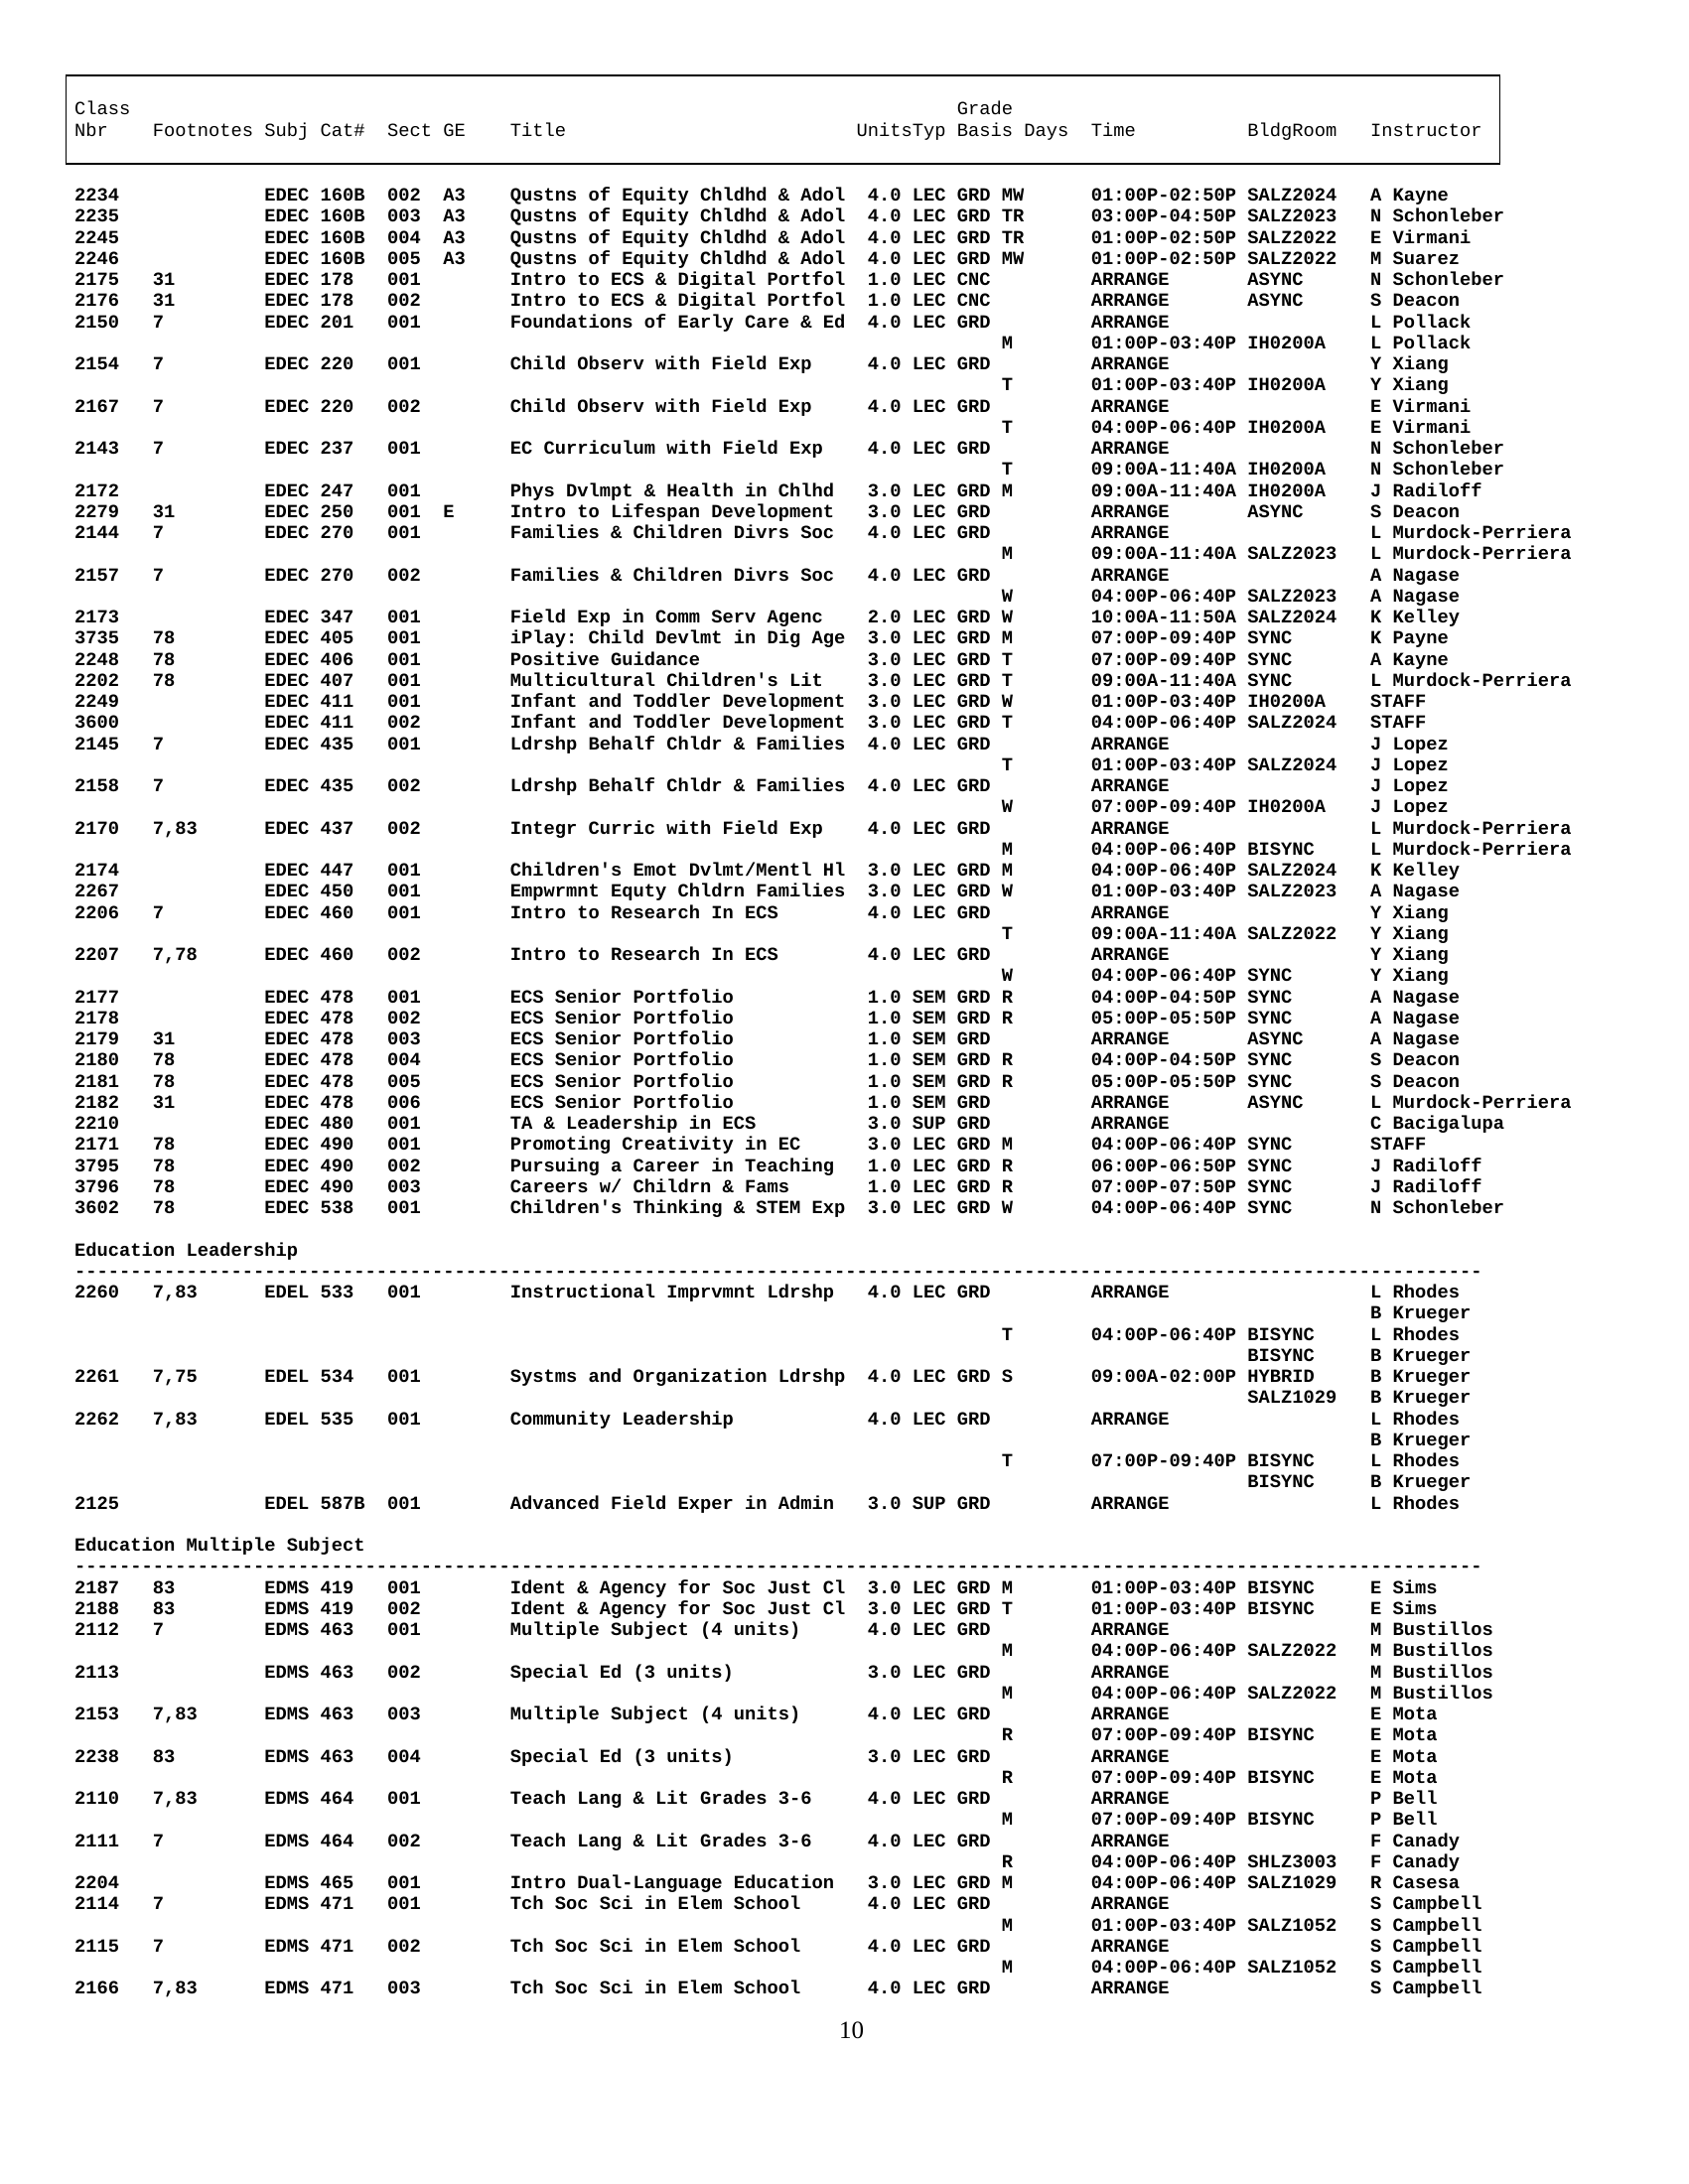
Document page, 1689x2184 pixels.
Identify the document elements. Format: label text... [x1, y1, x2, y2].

text 2210 EDEC 480 001 TA & Leadership in ECS 3.0 SUP GRD ARRANGE C Bacigalupa [74, 1114, 1628, 1135]
text 2173 EDEC 347 001 Field Exp in Comm Serv Agenc 2.0 LEC GRD W 10:00A-11:50A SALZ2024 K Kelley [74, 608, 1628, 628]
text 2157 7 EDEC 270 002 Families & Children Divrs Soc 4.0 LEC GRD ARRANGE A Nagase [74, 565, 1628, 587]
text 2172 EDEC 247 001 Phys Dvlmpt & Health in Chlhd 3.0 LEC GRD M 09:00A-11:40A IH0200A J Radiloff [74, 480, 1628, 502]
text M 01:00P-03:40P IH0200A L Pollack [74, 334, 1628, 354]
text M 04:00P-06:40P BISYNC L Murdock-Perriera [74, 840, 1628, 861]
text 2261 7,75 EDEL 534 001 Systms and Organization Ldrshp 4.0 LEC GRD S 09:00A-02:00P HYBRID B Krueger [74, 1367, 1628, 1388]
text SALZ1029 B Krueger [74, 1388, 1628, 1409]
text 2245 EDEC 160B 004 A3 Qustns of Equity Chldhd & Adol 4.0 LEC GRD TR 01:00P-02:50P SALZ2022 E Virmani [74, 227, 1628, 249]
text T 09:00A-11:40A IH0200A N Schonleber [74, 460, 1628, 480]
text M 07:00P-09:40P BISYNC P Bell [74, 1810, 1628, 1831]
text 2177 EDEC 478 001 ECS Senior Portfolio 1.0 SEM GRD R 04:00P-04:50P SYNC A Nagase [74, 987, 1628, 1009]
text T 04:00P-06:40P BISYNC L Rhodes [74, 1324, 1628, 1346]
text 2143 7 EDEC 237 001 EC Curriculum with Field Exp 4.0 LEC GRD ARRANGE N Schonleber [74, 439, 1628, 460]
text 2178 EDEC 478 002 ECS Senior Portfolio 1.0 SEM GRD R 05:00P-05:50P SYNC A Nagase [74, 1009, 1628, 1029]
text 2113 EDMS 463 002 Special Ed (3 units) 3.0 LEC GRD ARRANGE M Bustillos [74, 1662, 1628, 1684]
text 2144 7 EDEC 270 001 Families & Children Divrs Soc 4.0 LEC GRD ARRANGE L Murdock-Perriera [74, 523, 1628, 544]
text 2204 EDMS 465 001 Intro Dual-Language Education 3.0 LEC GRD M 04:00P-06:40P SALZ1029 R Casesa [74, 1873, 1628, 1894]
text 2248 78 EDEC 406 001 Positive Guidance 3.0 LEC GRD T 07:00P-09:40P SYNC A Kayne [74, 649, 1628, 671]
text 2114 7 EDMS 471 001 Tch Soc Sci in Elem School 4.0 LEC GRD ARRANGE S Campbell [74, 1894, 1628, 1915]
text 2176 31 EDEC 178 002 Intro to ECS & Digital Portfol 1.0 LEC CNC ARRANGE ASYNC S Deacon [74, 291, 1628, 312]
text T 04:00P-06:40P IH0200A E Virmani [74, 418, 1628, 439]
text 2180 78 EDEC 478 004 ECS Senior Portfolio 1.0 SEM GRD R 04:00P-04:50P SYNC S Deacon [74, 1050, 1628, 1071]
text 2110 7,83 EDMS 464 001 Teach Lang & Lit Grades 3-6 4.0 LEC GRD ARRANGE P Bell [74, 1789, 1628, 1810]
text 2153 7,83 EDMS 463 003 Multiple Subject (4 units) 4.0 LEC GRD ARRANGE E Mota [74, 1705, 1628, 1725]
text M 04:00P-06:40P SALZ1052 S Campbell [74, 1958, 1628, 1979]
text 2206 7 EDEC 460 001 Intro to Research In ECS 4.0 LEC GRD ARRANGE Y Xiang [74, 902, 1628, 924]
text 3602 78 EDEC 538 001 Children's Thinking & STEM Exp 3.0 LEC GRD W 04:00P-06:40P SYNC N Schonleber [74, 1198, 1628, 1219]
text 2187 83 EDMS 419 001 Ident & Agency for Soc Just Cl 3.0 LEC GRD M 01:00P-03:40P BISYNC E Sims [74, 1577, 1628, 1599]
text 3600 EDEC 411 002 Infant and Toddler Development 3.0 LEC GRD T 04:00P-06:40P SALZ2024 STAFF [74, 713, 1628, 734]
text 2158 7 EDEC 435 002 Ldrshp Behalf Chldr & Families 4.0 LEC GRD ARRANGE J Lopez [74, 776, 1628, 797]
text 2166 7,83 EDMS 471 003 Tch Soc Sci in Elem School 4.0 LEC GRD ARRANGE S Campbell [74, 1979, 1628, 1999]
text B Krueger [74, 1303, 1628, 1324]
text 2111 7 EDMS 464 002 Teach Lang & Lit Grades 3-6 4.0 LEC GRD ARRANGE F Canady [74, 1831, 1628, 1852]
text 3796 78 EDEC 490 003 Careers w/ Childrn & Fams 1.0 LEC GRD R 07:00P-07:50P SYNC J Radiloff [74, 1177, 1628, 1198]
text 2249 EDEC 411 001 Infant and Toddler Development 3.0 LEC GRD W 01:00P-03:40P IH0200A STAFF [74, 692, 1628, 713]
text M 04:00P-06:40P SALZ2022 M Bustillos [74, 1641, 1628, 1662]
text 2279 31 EDEC 250 001 E Intro to Lifespan Development 3.0 LEC GRD ARRANGE ASYNC S Deacon [74, 502, 1628, 523]
text Education Multiple Subject [74, 1536, 1628, 1557]
text M 04:00P-06:40P SALZ2022 M Bustillos [74, 1684, 1628, 1705]
text 2235 EDEC 160B 003 A3 Qustns of Equity Chldhd & Adol 4.0 LEC GRD TR 03:00P-04:50P SALZ2023 N Schonleber [74, 206, 1628, 227]
text T 01:00P-03:40P SALZ2024 J Lopez [74, 755, 1628, 776]
text 2179 31 EDEC 478 003 ECS Senior Portfolio 1.0 SEM GRD ARRANGE ASYNC A Nagase [74, 1029, 1628, 1050]
text BISYNC B Krueger [74, 1472, 1628, 1493]
text 2167 7 EDEC 220 002 Child Observ with Field Exp 4.0 LEC GRD ARRANGE E Virmani [74, 396, 1628, 418]
text W 04:00P-06:40P SYNC Y Xiang [74, 966, 1628, 987]
text 2174 EDEC 447 001 Children's Emot Dvlmt/Mentl Hl 3.0 LEC GRD M 04:00P-06:40P SALZ2024 K Kelley [74, 861, 1628, 882]
text 2150 7 EDEC 201 001 Foundations of Early Care & Ed 4.0 LEC GRD ARRANGE L Pollack [74, 312, 1628, 334]
text 2202 78 EDEC 407 001 Multicultural Children's Lit 3.0 LEC GRD T 09:00A-11:40A SYNC L Murdock-Perriera [74, 671, 1628, 692]
text ------------------------------------------------------------------------------------------------------------------------------ [74, 1262, 1628, 1283]
text ------------------------------------------------------------------------------------------------------------------------------ [74, 1557, 1628, 1577]
text 2154 7 EDEC 220 001 Child Observ with Field Exp 4.0 LEC GRD ARRANGE Y Xiang [74, 354, 1628, 375]
text 2188 83 EDMS 419 002 Ident & Agency for Soc Just Cl 3.0 LEC GRD T 01:00P-03:40P BISYNC E Sims [74, 1599, 1628, 1620]
text R 04:00P-06:40P SHLZ3003 F Canady [74, 1852, 1628, 1873]
text 2234 EDEC 160B 002 A3 Qustns of Equity Chldhd & Adol 4.0 LEC GRD MW 01:00P-02:50P SALZ2024 A Kayne [74, 186, 1628, 206]
text T 01:00P-03:40P IH0200A Y Xiang [74, 375, 1628, 396]
text 2260 7,83 EDEL 533 001 Instructional Imprvmnt Ldrshp 4.0 LEC GRD ARRANGE L Rhodes [74, 1283, 1628, 1303]
text 2262 7,83 EDEL 535 001 Community Leadership 4.0 LEC GRD ARRANGE L Rhodes [74, 1409, 1628, 1431]
text 2182 31 EDEC 478 006 ECS Senior Portfolio 1.0 SEM GRD ARRANGE ASYNC L Murdock-Perriera [74, 1093, 1628, 1114]
text 3795 78 EDEC 490 002 Pursuing a Career in Teaching 1.0 LEC GRD R 06:00P-06:50P SYNC J Radiloff [74, 1156, 1628, 1177]
text M 01:00P-03:40P SALZ1052 S Campbell [74, 1915, 1628, 1937]
text Education Leadership [74, 1240, 1628, 1262]
text R 07:00P-09:40P BISYNC E Mota [74, 1768, 1628, 1789]
text T 07:00P-09:40P BISYNC L Rhodes [74, 1451, 1628, 1472]
text 2175 31 EDEC 178 001 Intro to ECS & Digital Portfol 1.0 LEC CNC ARRANGE ASYNC N Schonleber [74, 270, 1628, 291]
text 2170 7,83 EDEC 437 002 Integr Curric with Field Exp 4.0 LEC GRD ARRANGE L Murdock-Perriera [74, 818, 1628, 840]
text 2181 78 EDEC 478 005 ECS Senior Portfolio 1.0 SEM GRD R 05:00P-05:50P SYNC S Deacon [74, 1071, 1628, 1093]
text B Krueger [74, 1431, 1628, 1451]
text 2125 EDEL 587B 001 Advanced Field Exper in Admin 3.0 SUP GRD ARRANGE L Rhodes [74, 1493, 1628, 1515]
text 2145 7 EDEC 435 001 Ldrshp Behalf Chldr & Families 4.0 LEC GRD ARRANGE J Lopez [74, 734, 1628, 755]
text 2171 78 EDEC 490 001 Promoting Creativity in EC 3.0 LEC GRD M 04:00P-06:40P SYNC STAFF [74, 1135, 1628, 1156]
text M 09:00A-11:40A SALZ2023 L Murdock-Perriera [74, 544, 1628, 565]
text 3735 78 EDEC 405 001 iPlay: Child Devlmt in Dig Age 3.0 LEC GRD M 07:00P-09:40P SYNC K Payne [74, 628, 1628, 649]
text BISYNC B Krueger [74, 1346, 1628, 1367]
text W 07:00P-09:40P IH0200A J Lopez [74, 797, 1628, 818]
text W 04:00P-06:40P SALZ2023 A Nagase [74, 587, 1628, 608]
text 2246 EDEC 160B 005 A3 Qustns of Equity Chldhd & Adol 4.0 LEC GRD MW 01:00P-02:50P SALZ2022 M Suarez [74, 249, 1628, 270]
text 2112 7 EDMS 463 001 Multiple Subject (4 units) 4.0 LEC GRD ARRANGE M Bustillos [74, 1620, 1628, 1641]
text 2267 EDEC 450 001 Empwrmnt Equty Chldrn Families 3.0 LEC GRD W 01:00P-03:40P SALZ2023 A Nagase [74, 882, 1628, 902]
text T 09:00A-11:40A SALZ2022 Y Xiang [74, 924, 1628, 945]
text 2115 7 EDMS 471 002 Tch Soc Sci in Elem School 4.0 LEC GRD ARRANGE S Campbell [74, 1937, 1628, 1958]
text 2238 83 EDMS 463 004 Special Ed (3 units) 3.0 LEC GRD ARRANGE E Mota [74, 1746, 1628, 1768]
text R 07:00P-09:40P BISYNC E Mota [74, 1725, 1628, 1746]
text 2207 7,78 EDEC 460 002 Intro to Research In ECS 4.0 LEC GRD ARRANGE Y Xiang [74, 945, 1628, 966]
